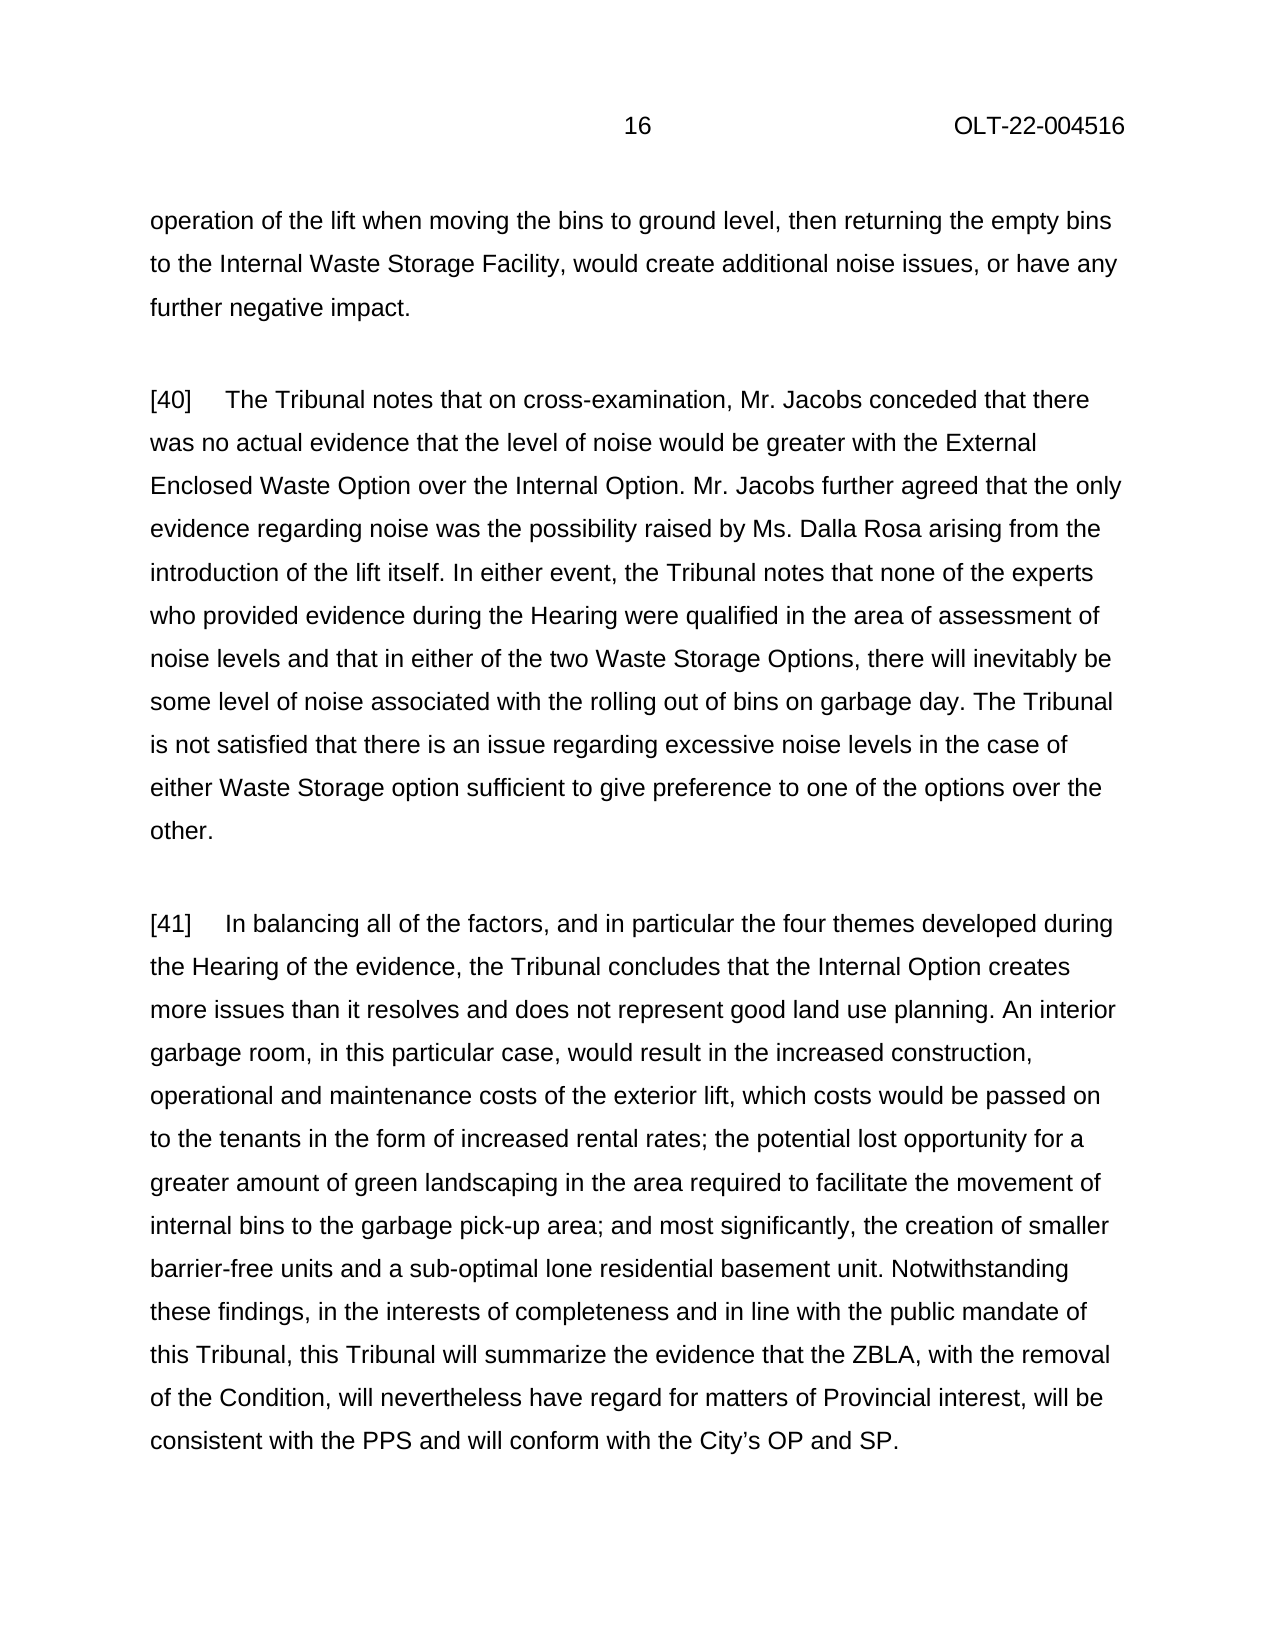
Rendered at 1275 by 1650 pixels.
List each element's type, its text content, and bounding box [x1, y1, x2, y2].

list The Tribunal notes that on cross-examination, Mr. Jacobs conceded that there was no actual evidence that the level of noise would be greater with the External Enclosed Waste Option over the Internal Option. Mr. Jacobs further agreed that the only evidence regarding noise was the possibility raised by Ms. Dalla Rosa arising from the introduction of the lift itself. In either event, the Tribunal notes that none of the experts who provided evidence during the Hearing were qualified in the area of assessment of noise levels and that in either of the two Waste Storage Options, there will inevitably be some level of noise associated with the rolling out of bins on garbage day. The Tribunal is not satisfied that there is an issue regarding excessive noise levels in the case of either Waste Storage option sufficient to give preference to one of the options over the other. [150, 385, 1125, 845]
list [150, 206, 1125, 321]
list In balancing all of the factors, and in particular the four themes developed during the Hearing of the evidence, the Tribunal concludes that the Internal Option creates more issues than it resolves and does not represent good land use planning. An interior garbage room, in this particular case, would result in the increased construction, operational and maintenance costs of the exterior lift, which costs would be passed on to the tenants in the form of increased rental rates; the potential lost opportunity for a greater amount of green landscaping in the area required to facilitate the movement of internal bins to the garbage pick-up area; and most significantly, the creation of smaller barrier-free units and a sub-optimal lone residential basement unit. Notwithstanding these findings, in the interests of completeness and in line with the public mandate of this Tribunal, this Tribunal will summarize the evidence that the ZBLA, with the removal of the Condition, will nevertheless have regard for matters of Provincial interest, will be consistent with the PPS and will conform with the City’s OP and SP. [150, 909, 1125, 1455]
